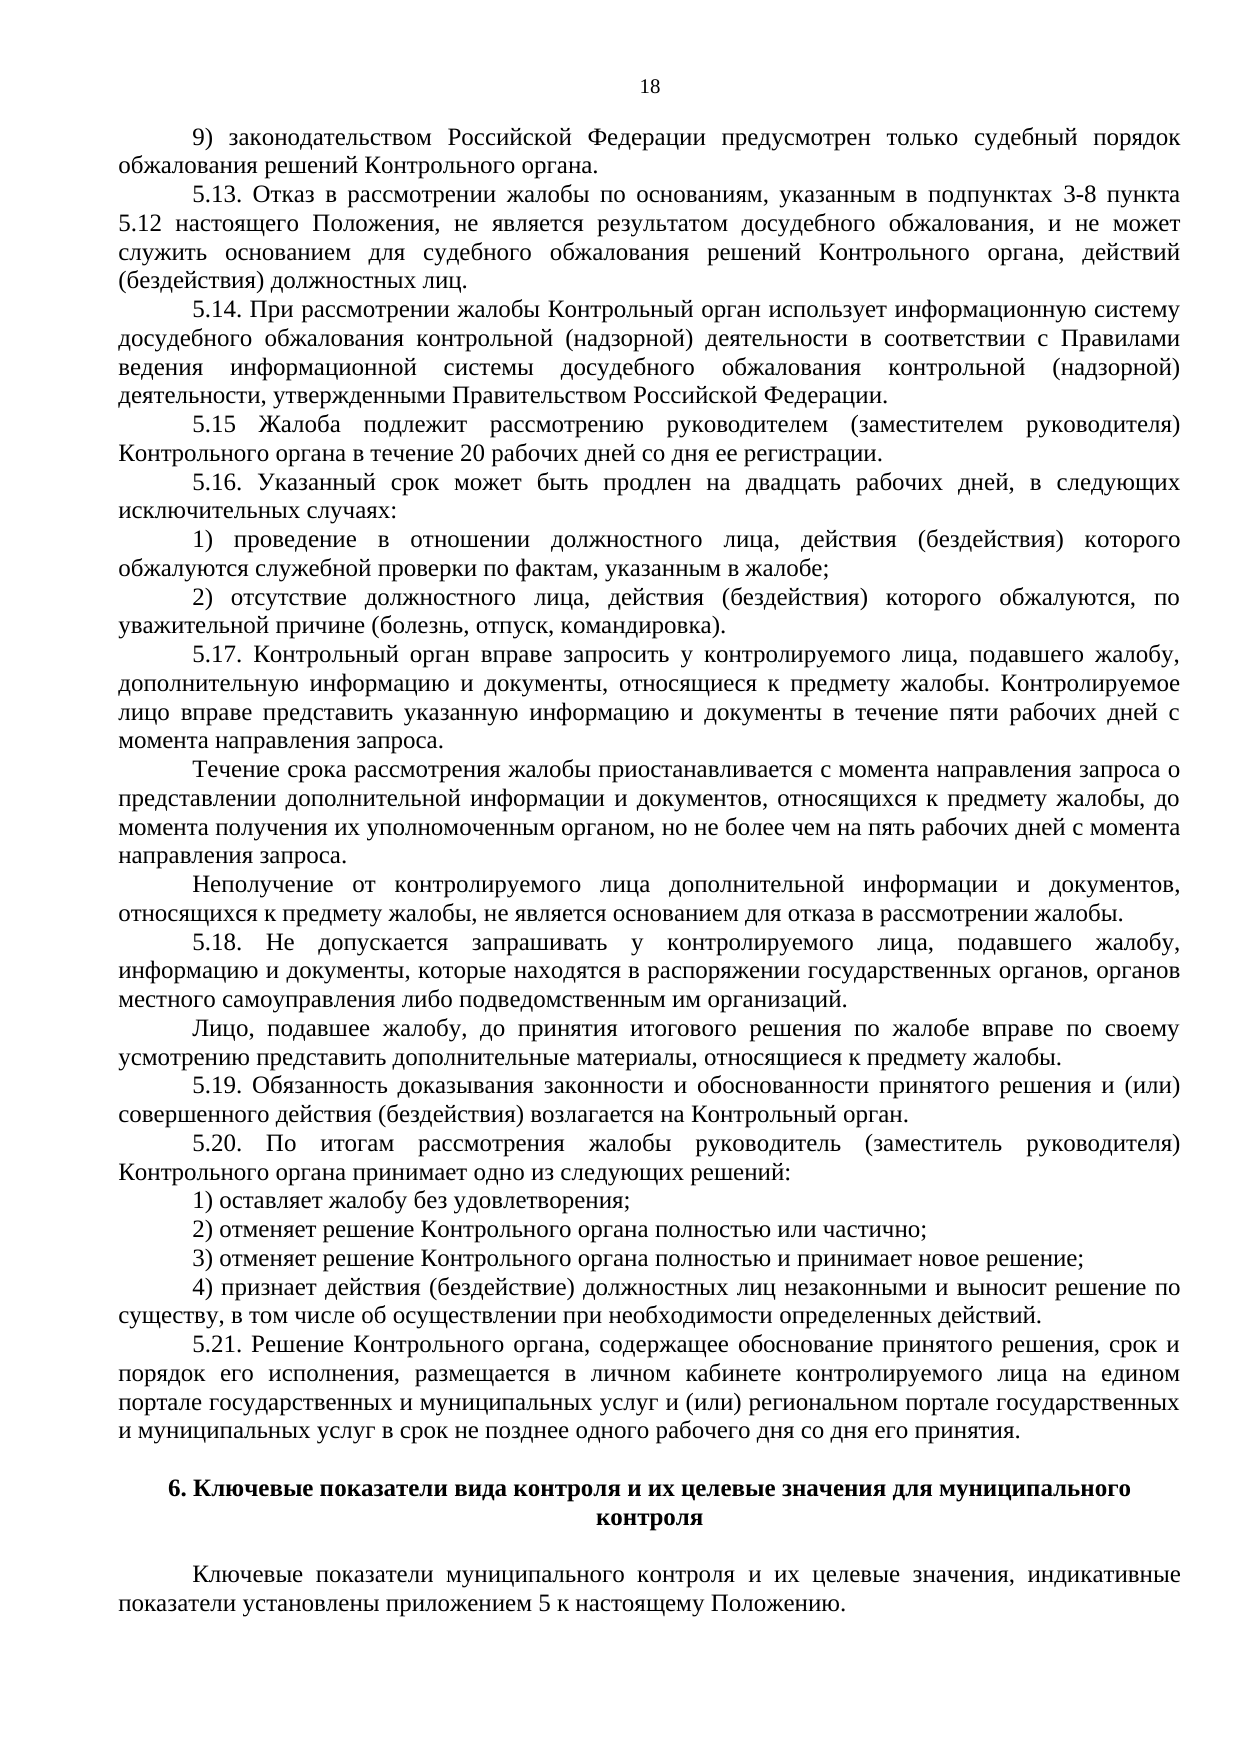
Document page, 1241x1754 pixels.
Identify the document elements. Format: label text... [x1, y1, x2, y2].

list 6. Ключевые показатели вида контроля и их целевые значения для муниципального контроля [118, 1473, 1181, 1531]
text 5.19. Обязанность доказывания законности и обоснованности принятого решения и (или) совершенного действия (бездействия) возлагается на Контрольный орган. [118, 1071, 1181, 1128]
text 5.18. Не допускается запрашивать у контролируемого лица, подавшего жалобу, информацию и документы, которые находятся в распоряжении государственных органов, органов местного самоуправления либо подведомственным им организаций. [118, 927, 1181, 1013]
text 9) законодательством Российской Федерации предусмотрен только судебный порядок обжалования решений Контрольного органа. [118, 122, 1181, 179]
list Ключевые показатели муниципального контроля и их целевые значения, индикативные показатели установлены приложением 5 к настоящему Положению. [118, 1559, 1181, 1617]
list 5.17. Контрольный орган вправе запросить у контролируемого лица, подавшего жалобу, дополнительную информацию и документы, относящиеся к предмету жалобы. Контролируемое лицо вправе представить указанную информацию и документы в течение пяти рабочих дней с момента направления запроса. [118, 639, 1181, 754]
list 5.14. При рассмотрении жалобы Контрольный орган использует информационную систему досудебного обжалования контрольной (надзорной) деятельности в соответствии с Правилами ведения информационной системы досудебного обжалования контрольной (надзорной) деятельности, утвержденными Правительством Российской Федерации. [118, 294, 1181, 409]
text 5.15 Жалоба подлежит рассмотрению руководителем (заместителем руководителя) Контрольного органа в течение 20 рабочих дней со дня ее регистрации. [118, 409, 1181, 467]
text 2) отменяет решение Контрольного органа полностью или частично; [118, 1214, 1181, 1243]
text 5.13. Отказ в рассмотрении жалобы по основаниям, указанным в подпунктах 3-8 пункта 5.12 настоящего Положения, не является результатом досудебного обжалования, и не может служить основанием для судебного обжалования решений Контрольного органа, действий (бездействия) должностных лиц. [118, 179, 1181, 294]
text 2) отсутствие должностного лица, действия (бездействия) которого обжалуются, по уважительной причине (болезнь, отпуск, командировка). [118, 582, 1181, 639]
list Неполучение от контролируемого лица дополнительной информации и документов, относящихся к предмету жалобы, не является основанием для отказа в рассмотрении жалобы. [118, 869, 1181, 927]
list Течение срока рассмотрения жалобы приостанавливается с момента направления запроса о представлении дополнительной информации и документов, относящихся к предмету жалобы, до момента получения их уполномоченным органом, но не более чем на пять рабочих дней с момента направления запроса. [118, 754, 1181, 869]
text 5.21. Решение Контрольного органа, содержащее обоснование принятого решения, срок и порядок его исполнения, размещается в личном кабинете контролируемого лица на едином портале государственных и муниципальных услуг и (или) региональном портале государственных и муниципальных услуг в срок не позднее одного рабочего дня со дня его принятия. [118, 1329, 1181, 1444]
text 3) отменяет решение Контрольного органа полностью и принимает новое решение; [118, 1243, 1181, 1272]
text Лицо, подавшее жалобу, до принятия итогового решения по жалобе вправе по своему усмотрению представить дополнительные материалы, относящиеся к предмету жалобы. [118, 1013, 1181, 1071]
text 5.16. Указанный срок может быть продлен на двадцать рабочих дней, в следующих исключительных случаях: [118, 467, 1181, 524]
text 4) признает действия (бездействие) должностных лиц незаконными и выносит решение по существу, в том числе об осуществлении при необходимости определенных действий. [118, 1272, 1181, 1329]
text 1) проведение в отношении должностного лица, действия (бездействия) которого обжалуются служебной проверки по фактам, указанным в жалобе; [118, 524, 1181, 582]
list 5.20. По итогам рассмотрения жалобы руководитель (заместитель руководителя) Контрольного органа принимает одно из следующих решений: [118, 1128, 1181, 1186]
text 1) оставляет жалобу без удовлетворения; [118, 1186, 1181, 1214]
